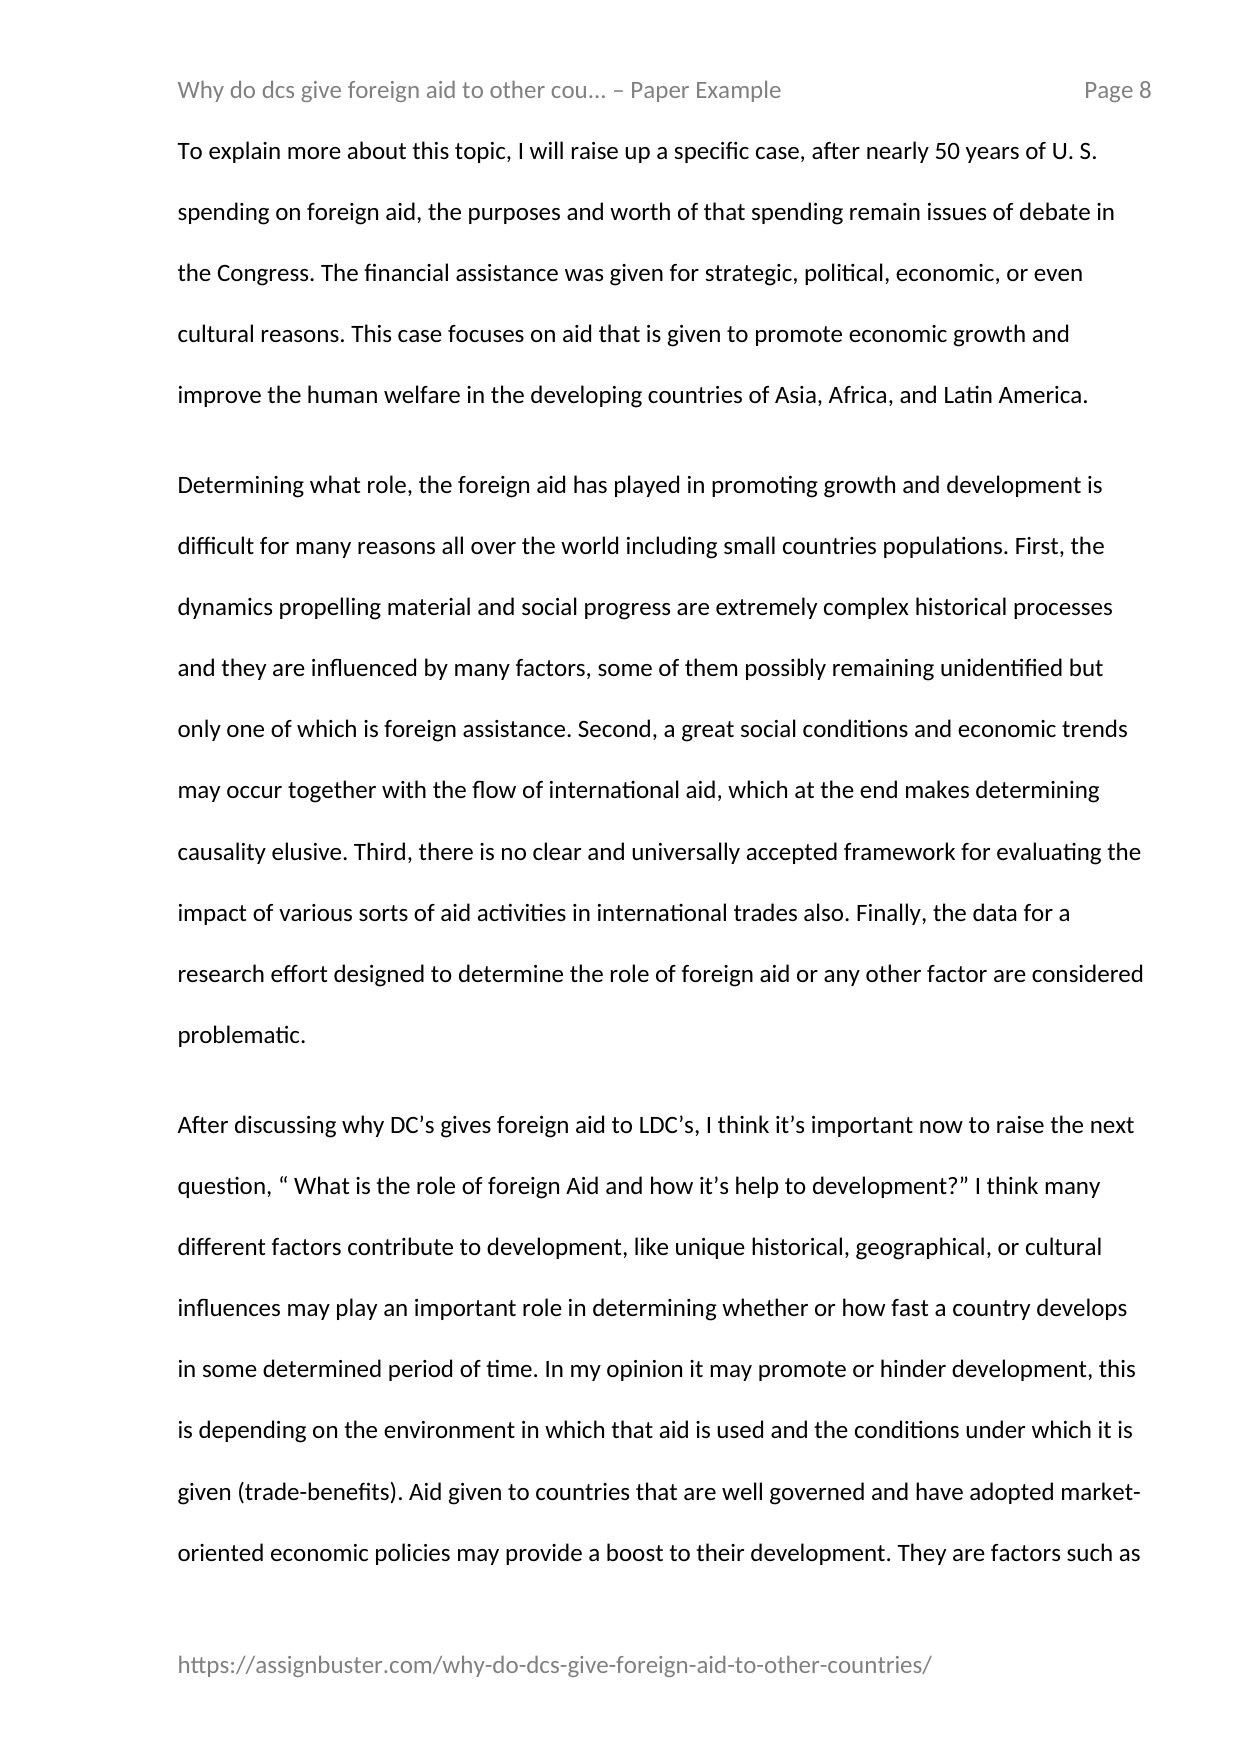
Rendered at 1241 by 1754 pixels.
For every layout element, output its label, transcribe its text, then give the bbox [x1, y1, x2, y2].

text Determining what role, the foreign aid has played in promoting growth and development is difficult for many reasons all over the world including small countries populations. First, the dynamics propelling material and social progress are extremely complex historical processes and they are influenced by many factors, some of them possibly remaining unidentified but only one of which is foreign assistance. Second, a great social conditions and economic trends may occur together with the flow of international aid, which at the end makes determining causality elusive. Third, there is no clear and universally accepted framework for evaluating the impact of various sorts of aid activities in international trades also. Finally, the data for a research effort designed to determine the role of foreign aid or any other factor are considered problematic. [177, 469, 1152, 1049]
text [177, 1109, 1152, 1567]
text To explain more about this topic, I will raise up a specific case, after nearly 50 years of U. S. spending on foreign aid, the purposes and worth of that spending remain issues of debate in the Congress. The financial assistance was given for strategic, political, economic, or even cultural reasons. This case focuses on aid that is given to promote economic growth and improve the human welfare in the developing countries of Asia, Africa, and Latin America. [177, 135, 1152, 409]
